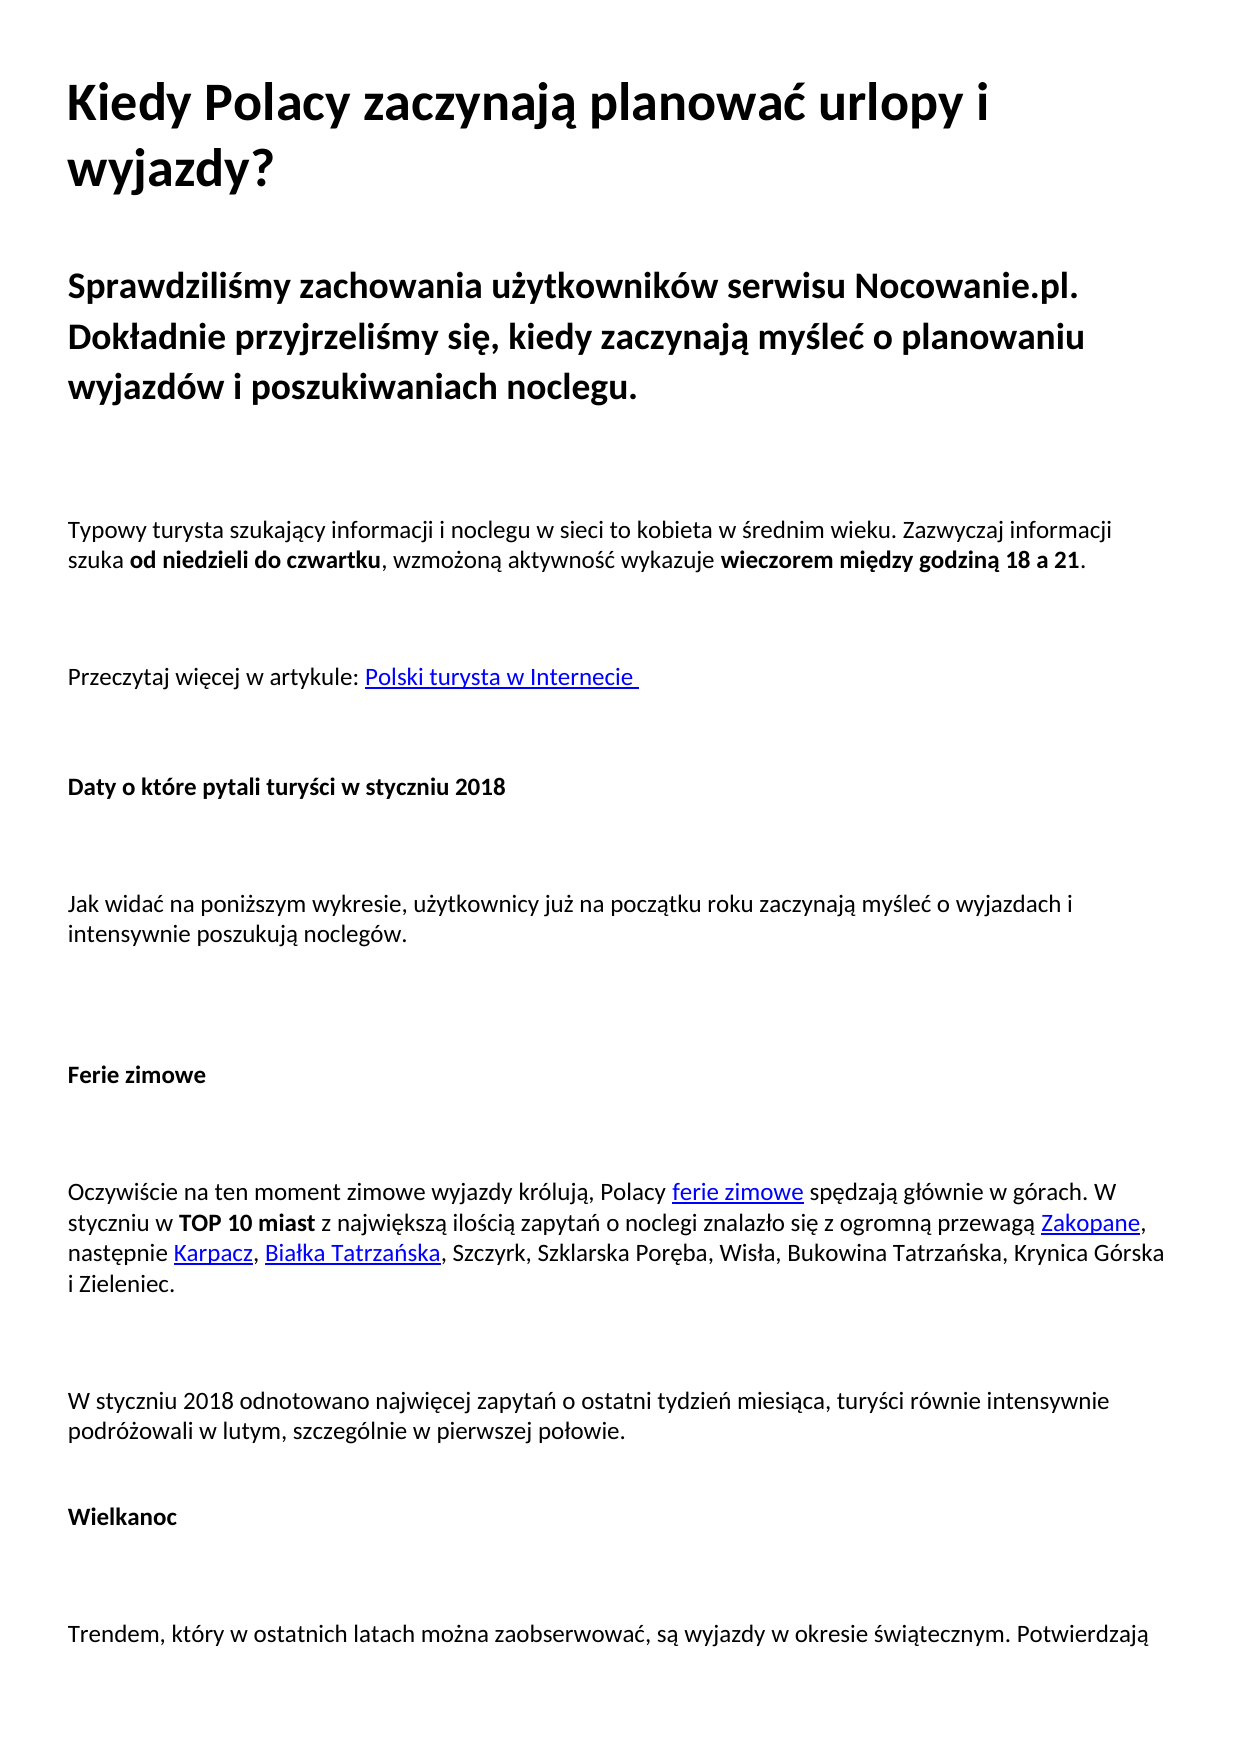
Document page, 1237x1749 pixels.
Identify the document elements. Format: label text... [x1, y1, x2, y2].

text Oczywiście na ten moment zimowe wyjazdy królują, Polacy ferie zimowe spędzają głównie w górach. W styczniu w TOP 10 miast z największą ilością zapytań o noclegi znalazło się z ogromną przewagą Zakopane, następnie Karpacz, Białka Tatrzańska, Szczyrk, Szklarska Poręba, Wisła, Bukowina Tatrzańska, Krynica Górska i Zieleniec. [68, 1176, 1169, 1298]
text W styczniu 2018 odnotowano najwięcej zapytań o ostatni tydzień miesiąca, turyści równie intensywnie podróżowali w lutym, szczególnie w pierwszej połowie. [68, 1385, 1169, 1446]
text Ferie zimowe [68, 1059, 1169, 1090]
text Przeczytaj więcej w artykule: Polski turysta w Internecie [68, 661, 1169, 692]
text Jak widać na poniższym wykresie, użytkownicy już na początku roku zaczynają myśleć o wyjazdach i intensywnie poszukują noclegów. [68, 888, 1169, 949]
text Sprawdziliśmy zachowania użytkowników serwisu Nocowanie.pl. Dokładnie przyjrzeliśmy się, kiedy zaczynają myśleć o planowaniu wyjazdów i poszukiwaniach noclegu. [68, 262, 1169, 409]
text Kiedy Polacy zaczynają planować urlopy i wyjazdy? [68, 68, 1169, 200]
text Wielkanoc [68, 1501, 1169, 1532]
text Daty o które pytali turyści w styczniu 2018 [68, 771, 1169, 801]
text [68, 1618, 1169, 1649]
text Typowy turysta szukający informacji i noclegu w sieci to kobieta w średnim wieku. Zazwyczaj informacji szuka od niedzieli do czwartku, wzmożoną aktywność wykazuje wieczorem między godziną 18 a 21. [68, 514, 1169, 575]
